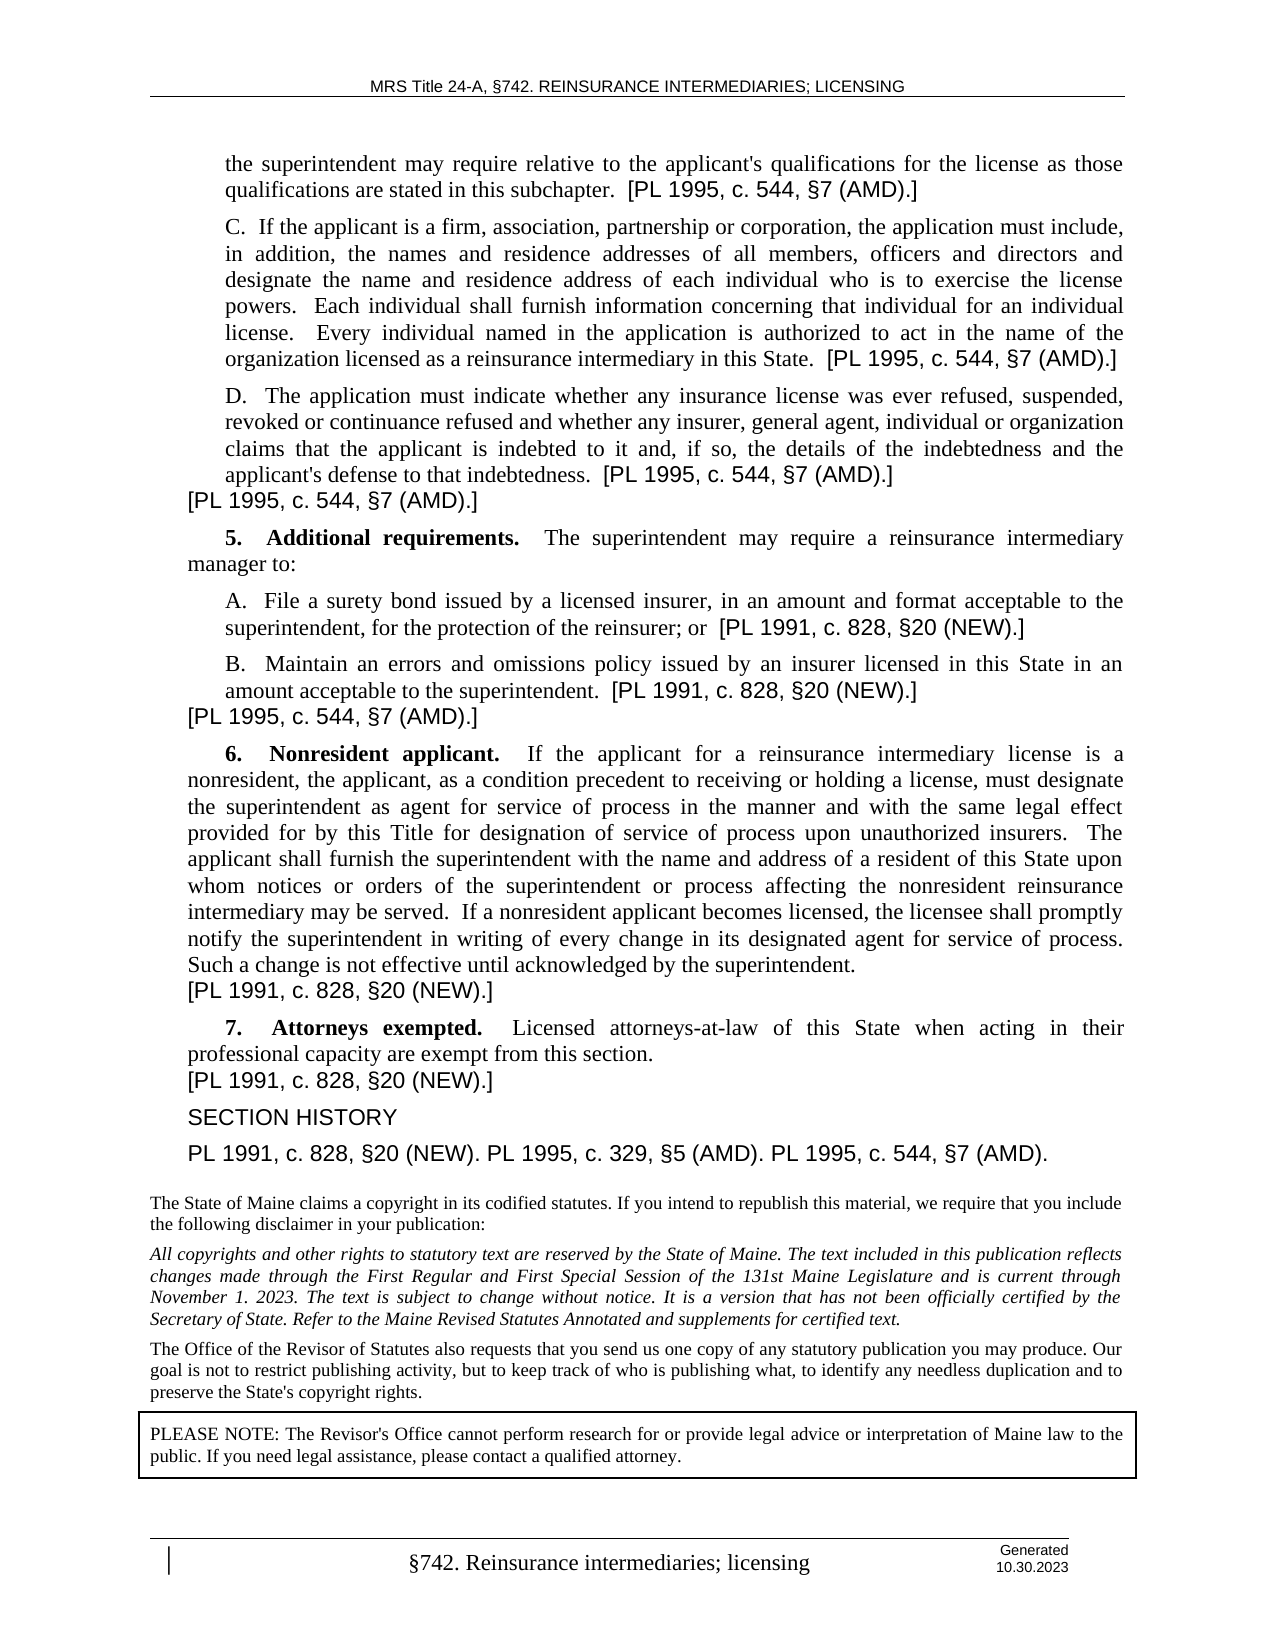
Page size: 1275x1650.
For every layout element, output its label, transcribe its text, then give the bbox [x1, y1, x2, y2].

text [PL 1995, c. 544, §7 (AMD).] [187, 487, 1125, 514]
text [PL 1991, c. 828, §20 (NEW).] [187, 977, 1125, 1004]
text PL 1991, c. 828, §20 (NEW). PL 1995, c. 329, §5 (AMD). PL 1995, c. 544, §7 (AMD). [187, 1140, 1125, 1167]
text The State of Maine claims a copyright in its codified statutes. If you intend to republish this material, we require that you include the following disclaimer in your publication: [150, 1192, 1125, 1235]
text The Office of the Revisor of Statutes also requests that you send us one copy of any statutory publication you may produce. Our goal is not to restrict publishing activity, but to keep track of who is publishing what, to identify any needless duplication and to preserve the State's copyright rights. [150, 1338, 1125, 1402]
text C. If the applicant is a firm, association, partnership or corporation, the application must include, in addition, the names and residence addresses of all members, officers and directors and designate the name and residence address of each individual who is to exercise the license powers. Each individual shall furnish information concerning that individual for an individual license. Every individual named in the application is authorized to act in the name of the organization licensed as a reinsurance intermediary in this State. [PL 1995, c. 544, §7 (AMD).] [225, 213, 1125, 371]
text 7. Attorneys exempted. Licensed attorneys-at-law of this State when acting in their professional capacity are exempt from this section. [187, 1014, 1125, 1067]
text [PL 1995, c. 544, §7 (AMD).] [187, 703, 1125, 730]
text 6. Nonresident applicant. If the applicant for a reinsurance intermediary license is a nonresident, the applicant, as a condition precedent to receiving or holding a license, must designate the superintendent as agent for service of process in the manner and with the same legal effect provided for by this Title for designation of service of process upon unauthorized insurers. The applicant shall furnish the superintendent with the name and address of a resident of this State upon whom notices or orders of the superintendent or process affecting the nonresident reinsurance intermediary may be served. If a nonresident applicant becomes licensed, the licensee shall promptly notify the superintendent in writing of every change in its designated agent for service of process. Such a change is not effective until acknowledged by the superintendent. [187, 740, 1125, 977]
text A. File a surety bond issued by a licensed insurer, in an amount and format acceptable to the superintendent, for the protection of the reinsurer; or [PL 1991, c. 828, §20 (NEW).] [225, 587, 1125, 640]
text 5. Additional requirements. The superintendent may require a reinsurance intermediary manager to: [187, 524, 1125, 577]
text D. The application must indicate whether any insurance license was ever refused, suspended, revoked or continuance refused and whether any insurer, general agent, individual or organization claims that the applicant is indebted to it and, if so, the details of the indebtedness and the applicant's defense to that indebtedness. [PL 1995, c. 544, §7 (AMD).] [225, 382, 1125, 487]
text B. Maintain an errors and omissions policy issued by an insurer licensed in this State in an amount acceptable to the superintendent. [PL 1991, c. 828, §20 (NEW).] [225, 651, 1125, 703]
text PLEASE NOTE: The Revisor's Office cannot perform research for or provide legal advice or interpretation of Maine law to the public. If you need legal assistance, please contact a qualified attorney. [140, 1413, 1135, 1477]
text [225, 150, 1125, 203]
text [PL 1991, c. 828, §20 (NEW).] [187, 1067, 1125, 1093]
text All copyrights and other rights to statutory text are reserved by the State of Maine. The text included in this publication reflects changes made through the First Regular and First Special Session of the 131st Maine Legislature and is current through November 1. 2023 . The text is subject to change without notice. It is a version that has not been officially certified by the Secretary of State. Refer to the Maine Revised Statutes Annotated and supplements for certified text. [150, 1243, 1125, 1329]
text SECTION HISTORY [187, 1103, 1125, 1130]
